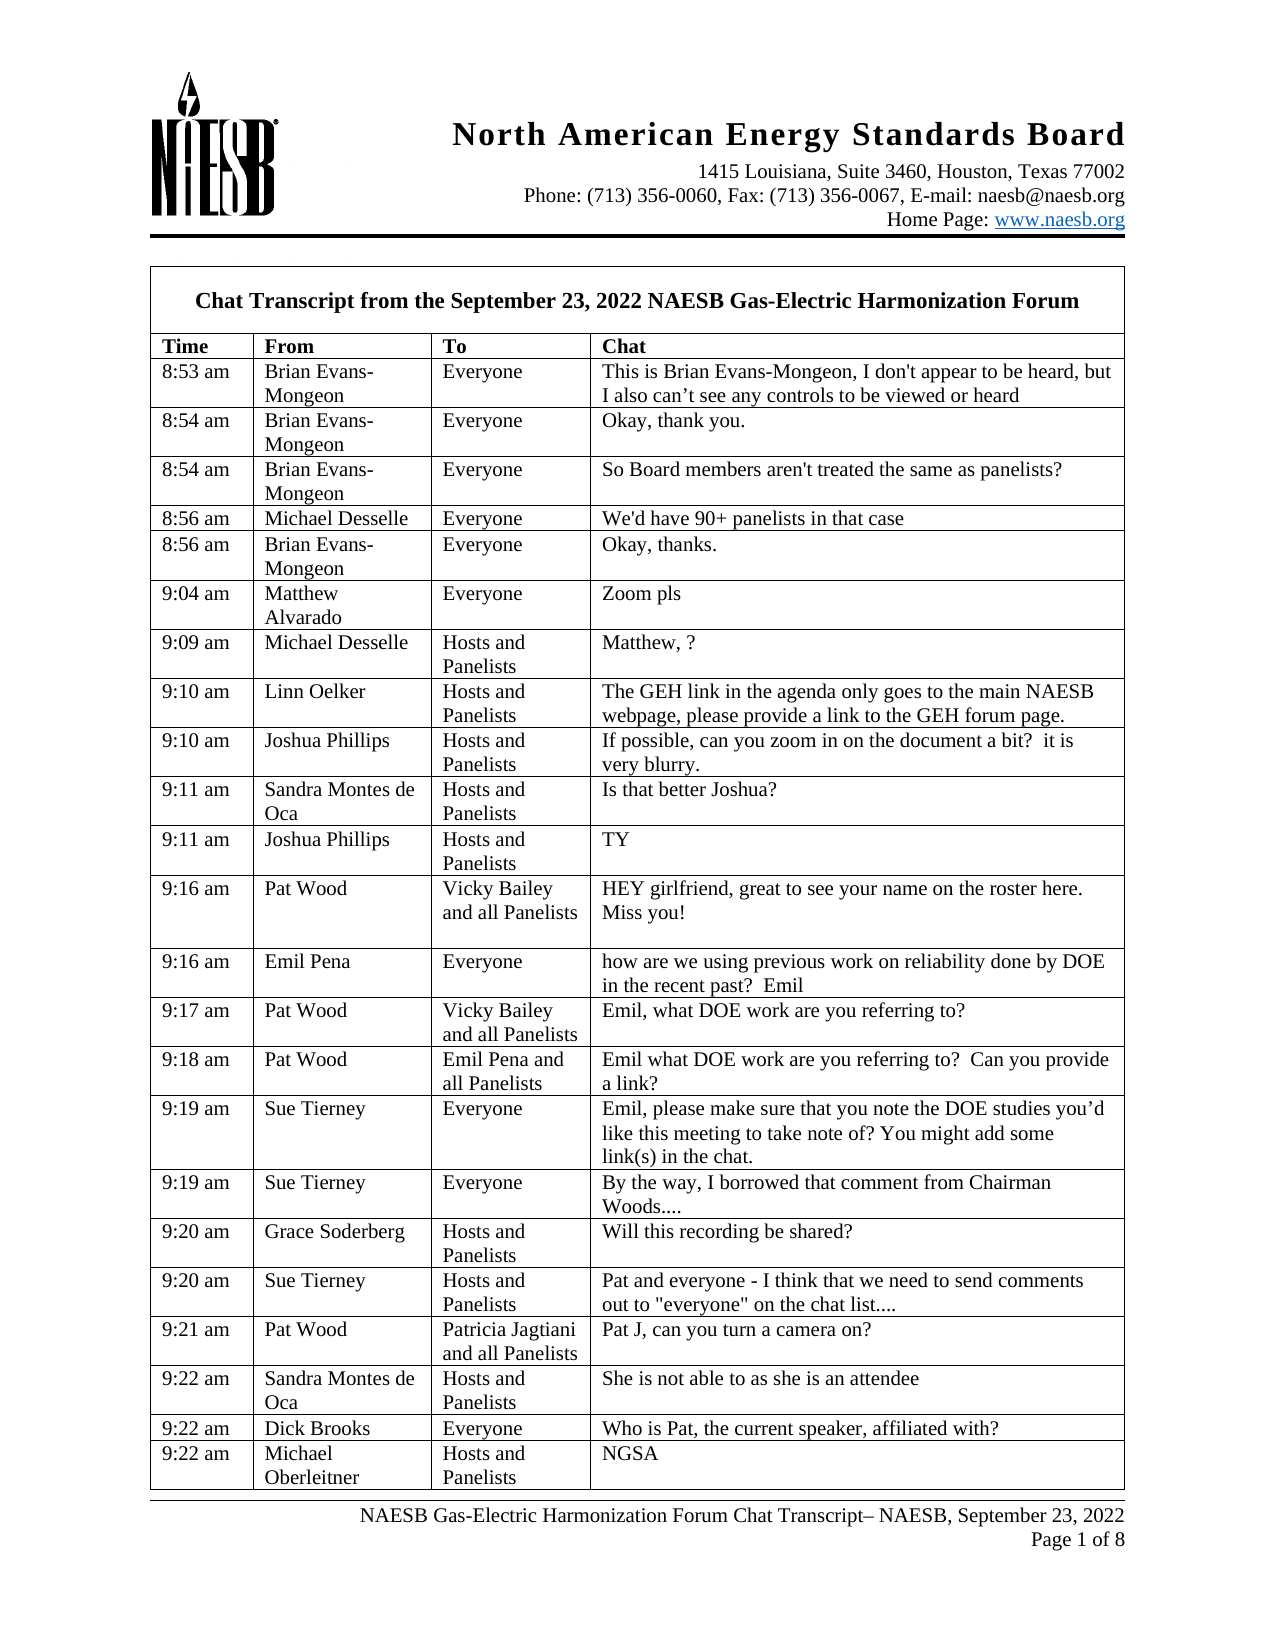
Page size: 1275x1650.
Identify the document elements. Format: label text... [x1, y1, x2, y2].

table_cell Time [151, 334, 253, 358]
table_cell Everyone [432, 506, 590, 530]
table_cell Everyone [432, 581, 590, 629]
table_cell 9:16 am [151, 876, 253, 948]
table_cell Matthew, ? [591, 630, 1124, 678]
table_cell So Board members aren't treated the same as panelists? [591, 457, 1124, 505]
table_cell If possible, can you zoom in on the document a bit? it is very blurry. [591, 728, 1124, 776]
table_cell Hosts and Panelists [432, 1268, 590, 1316]
table_cell 9:22 am [151, 1441, 253, 1489]
table_cell The GEH link in the agenda only goes to the main NAESB webpage, please provide a link to the GEH forum page. [591, 679, 1124, 727]
table_cell 9:22 am [151, 1366, 253, 1414]
table_cell We'd have 90+ panelists in that case [591, 506, 1124, 530]
table_cell 9:16 am [151, 949, 253, 997]
table_cell Pat Wood [254, 998, 431, 1046]
table_cell She is not able to as she is an attendee [591, 1366, 1124, 1414]
table_cell This is Brian Evans-Mongeon, I don't appear to be heard, but I also can’t see any controls to be viewed or heard [591, 359, 1124, 407]
table_cell Everyone [432, 949, 590, 997]
table_cell Everyone [432, 359, 590, 407]
table_cell Pat and everyone - I think that we need to send comments out to "everyone" on the chat list.... [591, 1268, 1124, 1316]
table_cell 8:53 am [151, 359, 253, 407]
table_cell 9:10 am [151, 728, 253, 776]
table_cell 9:11 am [151, 777, 253, 825]
table_header Chat Transcript from the September 23, 2022 NAESB Gas-Electric Harmonization Forum [151, 267, 1124, 333]
table_cell Emil Pena [254, 949, 431, 997]
table_cell Zoom pls [591, 581, 1124, 629]
table_cell 9:22 am [151, 1415, 253, 1439]
table_cell 8:54 am [151, 457, 253, 505]
table_cell Everyone [432, 531, 590, 579]
table_cell Sandra Montes de Oca [254, 1366, 431, 1414]
table_cell Sue Tierney [254, 1268, 431, 1316]
table_cell 9:19 am [151, 1096, 253, 1168]
table_cell NGSA [591, 1441, 1124, 1489]
table_cell 9:10 am [151, 679, 253, 727]
table_cell Michael Desselle [254, 630, 431, 678]
table_cell Hosts and Panelists [432, 630, 590, 678]
table_cell Brian Evans-Mongeon [254, 359, 431, 407]
table_cell Michael Desselle [254, 506, 431, 530]
table_cell Hosts and Panelists [432, 1366, 590, 1414]
table_cell Linn Oelker [254, 679, 431, 727]
table_cell Chat [591, 334, 1124, 358]
table_cell Everyone [432, 408, 590, 456]
table_cell 9:11 am [151, 826, 253, 874]
table_cell Everyone [432, 1096, 590, 1168]
table_cell Brian Evans-Mongeon [254, 531, 431, 579]
table_cell Dick Brooks [254, 1415, 431, 1439]
table_cell Emil Pena and all Panelists [432, 1047, 590, 1095]
table_cell 9:18 am [151, 1047, 253, 1095]
table_cell Pat Wood [254, 1317, 431, 1365]
table_cell Sue Tierney [254, 1096, 431, 1168]
table_cell Sandra Montes de Oca [254, 777, 431, 825]
table_cell Hosts and Panelists [432, 679, 590, 727]
table_cell Vicky Bailey and all Panelists [432, 998, 590, 1046]
table_cell Hosts and Panelists [432, 728, 590, 776]
table_cell Hosts and Panelists [432, 777, 590, 825]
table_cell From [254, 334, 431, 358]
table_cell To [432, 334, 590, 358]
picture [148, 72, 387, 263]
table_cell By the way, I borrowed that comment from Chairman Woods.... [591, 1170, 1124, 1218]
table_cell Michael Oberleitner [254, 1441, 431, 1489]
table_cell Pat Wood [254, 1047, 431, 1095]
table_cell 9:09 am [151, 630, 253, 678]
table_cell TY [591, 826, 1124, 874]
table_cell Hosts and Panelists [432, 1219, 590, 1267]
table_cell Everyone [432, 1415, 590, 1439]
table_cell 9:19 am [151, 1170, 253, 1218]
table_cell 8:56 am [151, 531, 253, 579]
table_cell Brian Evans-Mongeon [254, 408, 431, 456]
table_cell Pat Wood [254, 876, 431, 948]
table_cell Joshua Phillips [254, 826, 431, 874]
table_cell Patricia Jagtiani and all Panelists [432, 1317, 590, 1365]
table_cell Brian Evans-Mongeon [254, 457, 431, 505]
table_cell Hosts and Panelists [432, 1441, 590, 1489]
table_cell Everyone [432, 457, 590, 505]
table_cell 9:04 am [151, 581, 253, 629]
table_cell 8:56 am [151, 506, 253, 530]
table_cell 8:54 am [151, 408, 253, 456]
table_cell Emil, please make sure that you note the DOE studies you’d like this meeting to take note of? You might add some link(s) in the chat. [591, 1096, 1124, 1168]
table_cell Emil what DOE work are you referring to? Can you provide a link? [591, 1047, 1124, 1095]
table_cell Is that better Joshua? [591, 777, 1124, 825]
table_cell HEY girlfriend, great to see your name on the roster here. Miss you! [591, 876, 1124, 948]
table_cell Vicky Bailey and all Panelists [432, 876, 590, 948]
table_cell Joshua Phillips [254, 728, 431, 776]
table_cell Okay, thank you. [591, 408, 1124, 456]
table_cell Will this recording be shared? [591, 1219, 1124, 1267]
table_cell 9:17 am [151, 998, 253, 1046]
table_cell Hosts and Panelists [432, 826, 590, 874]
table_cell 9:20 am [151, 1219, 253, 1267]
table_cell 9:21 am [151, 1317, 253, 1365]
table_cell Everyone [432, 1170, 590, 1218]
table_cell Okay, thanks. [591, 531, 1124, 579]
table_cell how are we using previous work on reliability done by DOE in the recent past? Emil [591, 949, 1124, 997]
table_cell Who is Pat, the current speaker, affiliated with? [591, 1415, 1124, 1439]
table_cell Pat J, can you turn a camera on? [591, 1317, 1124, 1365]
table_cell Grace Soderberg [254, 1219, 431, 1267]
table_cell 9:20 am [151, 1268, 253, 1316]
table_cell Matthew Alvarado [254, 581, 431, 629]
table_cell Emil, what DOE work are you referring to? [591, 998, 1124, 1046]
table_cell Sue Tierney [254, 1170, 431, 1218]
